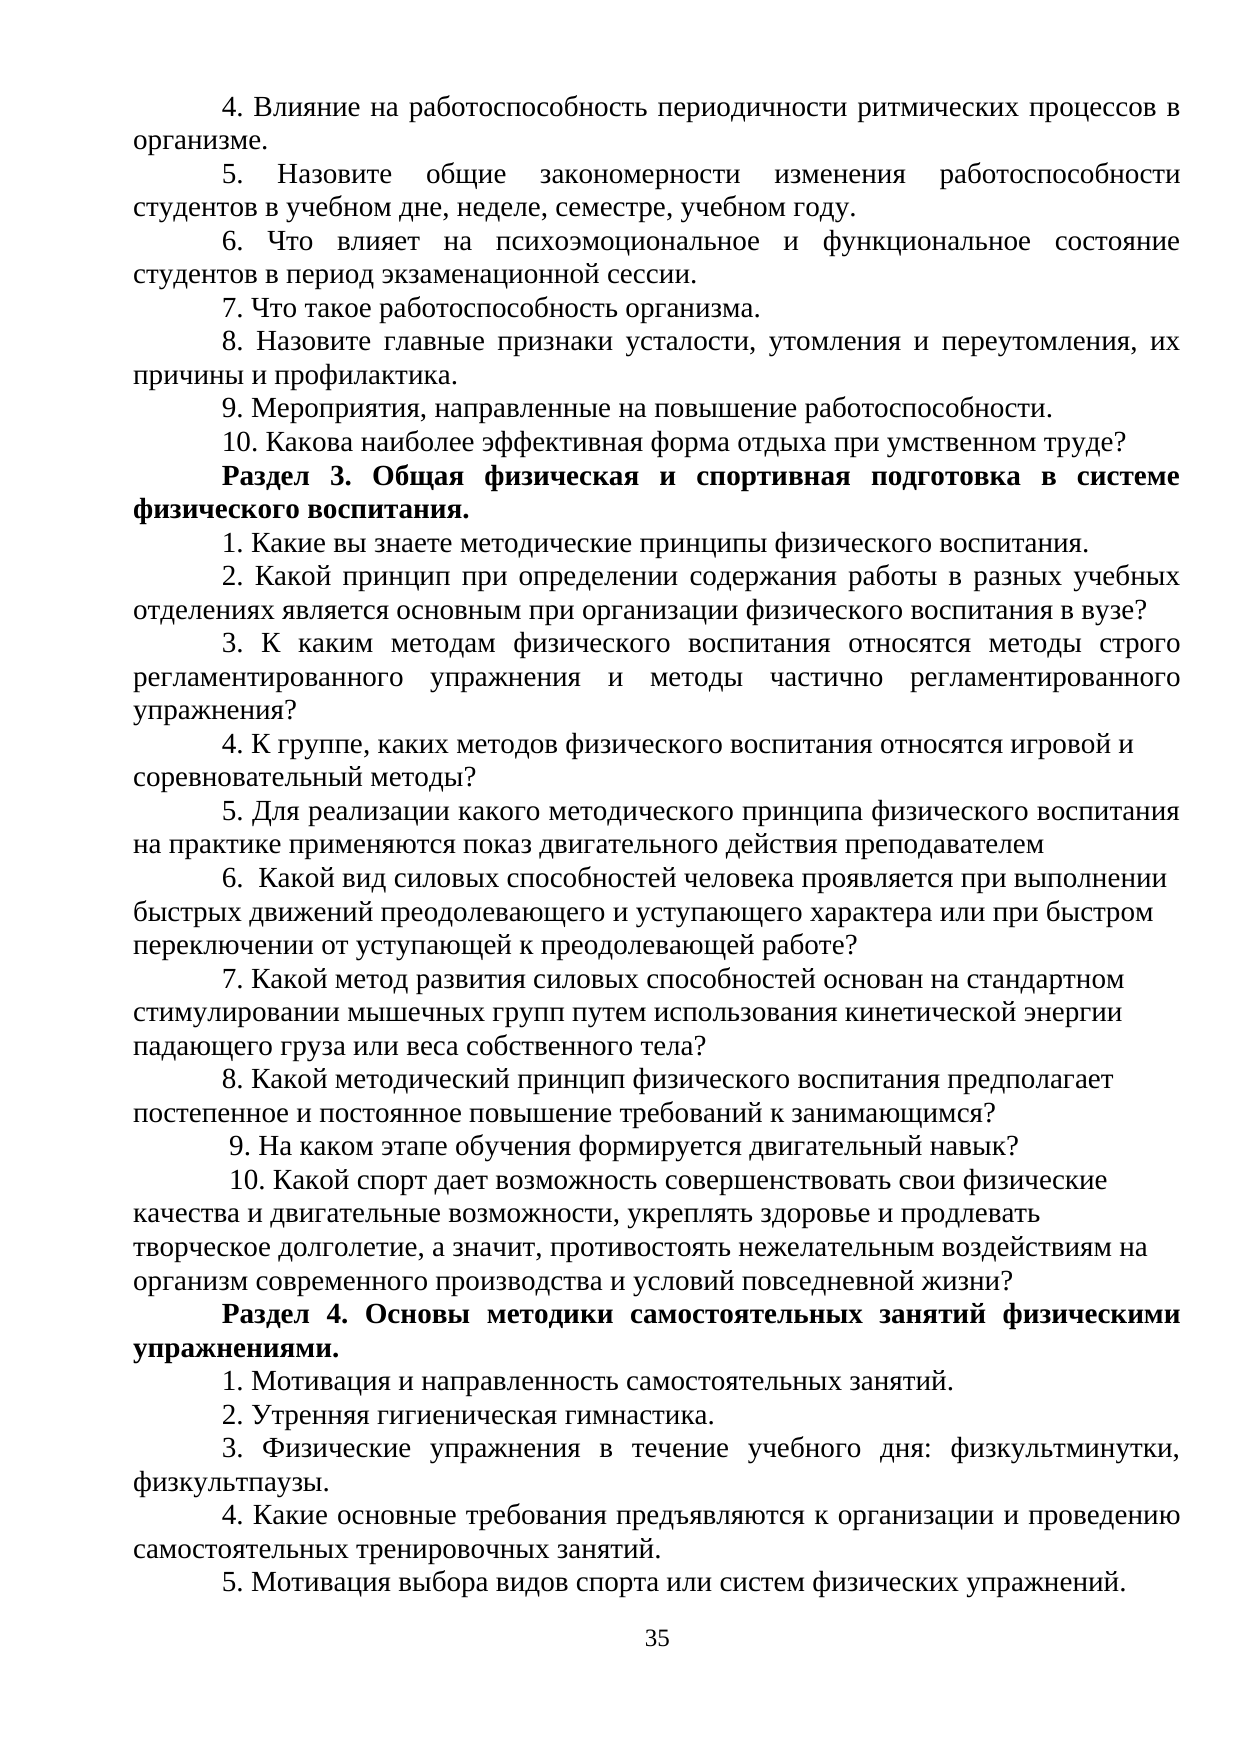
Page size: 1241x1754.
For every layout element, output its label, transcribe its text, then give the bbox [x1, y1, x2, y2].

text 6. Что влияет на психоэмоциональное и функциональное состояние студентов в период экзаменационной сессии. [133, 223, 1181, 290]
text 8. Назовите главные признаки усталости, утомления и переутомления, их причины и профилактика. [133, 323, 1181, 391]
text 4. К группе, каких методов физического воспитания относятся игровой и соревновательный методы? [133, 726, 1181, 793]
text 10. Какой спорт дает возможность совершенствовать свои физические качества и двигательные возможности, укреплять здоровье и продлевать творческое долголетие, а значит, противостоять нежелательным воздействиям на организм современного производства и условий повседневной жизни? [133, 1162, 1181, 1296]
text 3. К каким методам физического воспитания относятся методы строго регламентированного упражнения и методы частично регламентированного упражнения? [133, 625, 1181, 726]
text 4. Влияние на работоспособность периодичности ритмических процессов в организме. [133, 89, 1181, 156]
text 8. Какой методический принцип физического воспитания предполагает постепенное и постоянное повышение требований к занимающимся? [133, 1061, 1181, 1128]
text 6. Какой вид силовых способностей человека проявляется при выполнении быстрых движений преодолевающего и уступающего характера или при быстром переключении от уступающей к преодолевающей работе? [133, 860, 1181, 961]
text Раздел 4. Основы методики самостоятельных занятий физическими упражнениями. [133, 1296, 1181, 1363]
text 1. Какие вы знаете методические принципы физического воспитания. [133, 525, 1181, 558]
text 2. Какой принцип при определении содержания работы в разных учебных отделениях является основным при организации физического воспитания в вузе? [133, 558, 1181, 625]
text 10. Какова наиболее эффективная форма отдыха при умственном труде? [133, 424, 1181, 458]
text 2. Утренняя гигиеническая гимнастика. [133, 1397, 1181, 1430]
text 5. Назовите общие закономерности изменения работоспособности студентов в учебном дне, неделе, семестре, учебном году. [133, 156, 1181, 223]
text 9. На каком этапе обучения формируется двигательный навык? [133, 1128, 1181, 1162]
text 5. Мотивация выбора видов спорта или систем физических упражнений. [133, 1564, 1181, 1598]
text Раздел 3. Общая физическая и спортивная подготовка в системе физического воспитания. [133, 458, 1181, 525]
text 1. Мотивация и направленность самостоятельных занятий. [133, 1363, 1181, 1397]
text 7. Какой метод развития силовых способностей основан на стандартном стимулировании мышечных групп путем использования кинетической энергии падающего груза или веса собственного тела? [133, 961, 1181, 1061]
text 5. Для реализации какого методического принципа физического воспитания на практике применяются показ двигательного действия преподавателем [133, 793, 1181, 860]
text 4. Какие основные требования предъявляются к организации и проведению самостоятельных тренировочных занятий. [133, 1497, 1181, 1564]
text 7. Что такое работоспособность организма. [133, 290, 1181, 323]
text 9. Мероприятия, направленные на повышение работоспособности. [133, 391, 1181, 424]
text 3. Физические упражнения в течение учебного дня: физкультминутки, физкультпаузы. [133, 1430, 1181, 1497]
